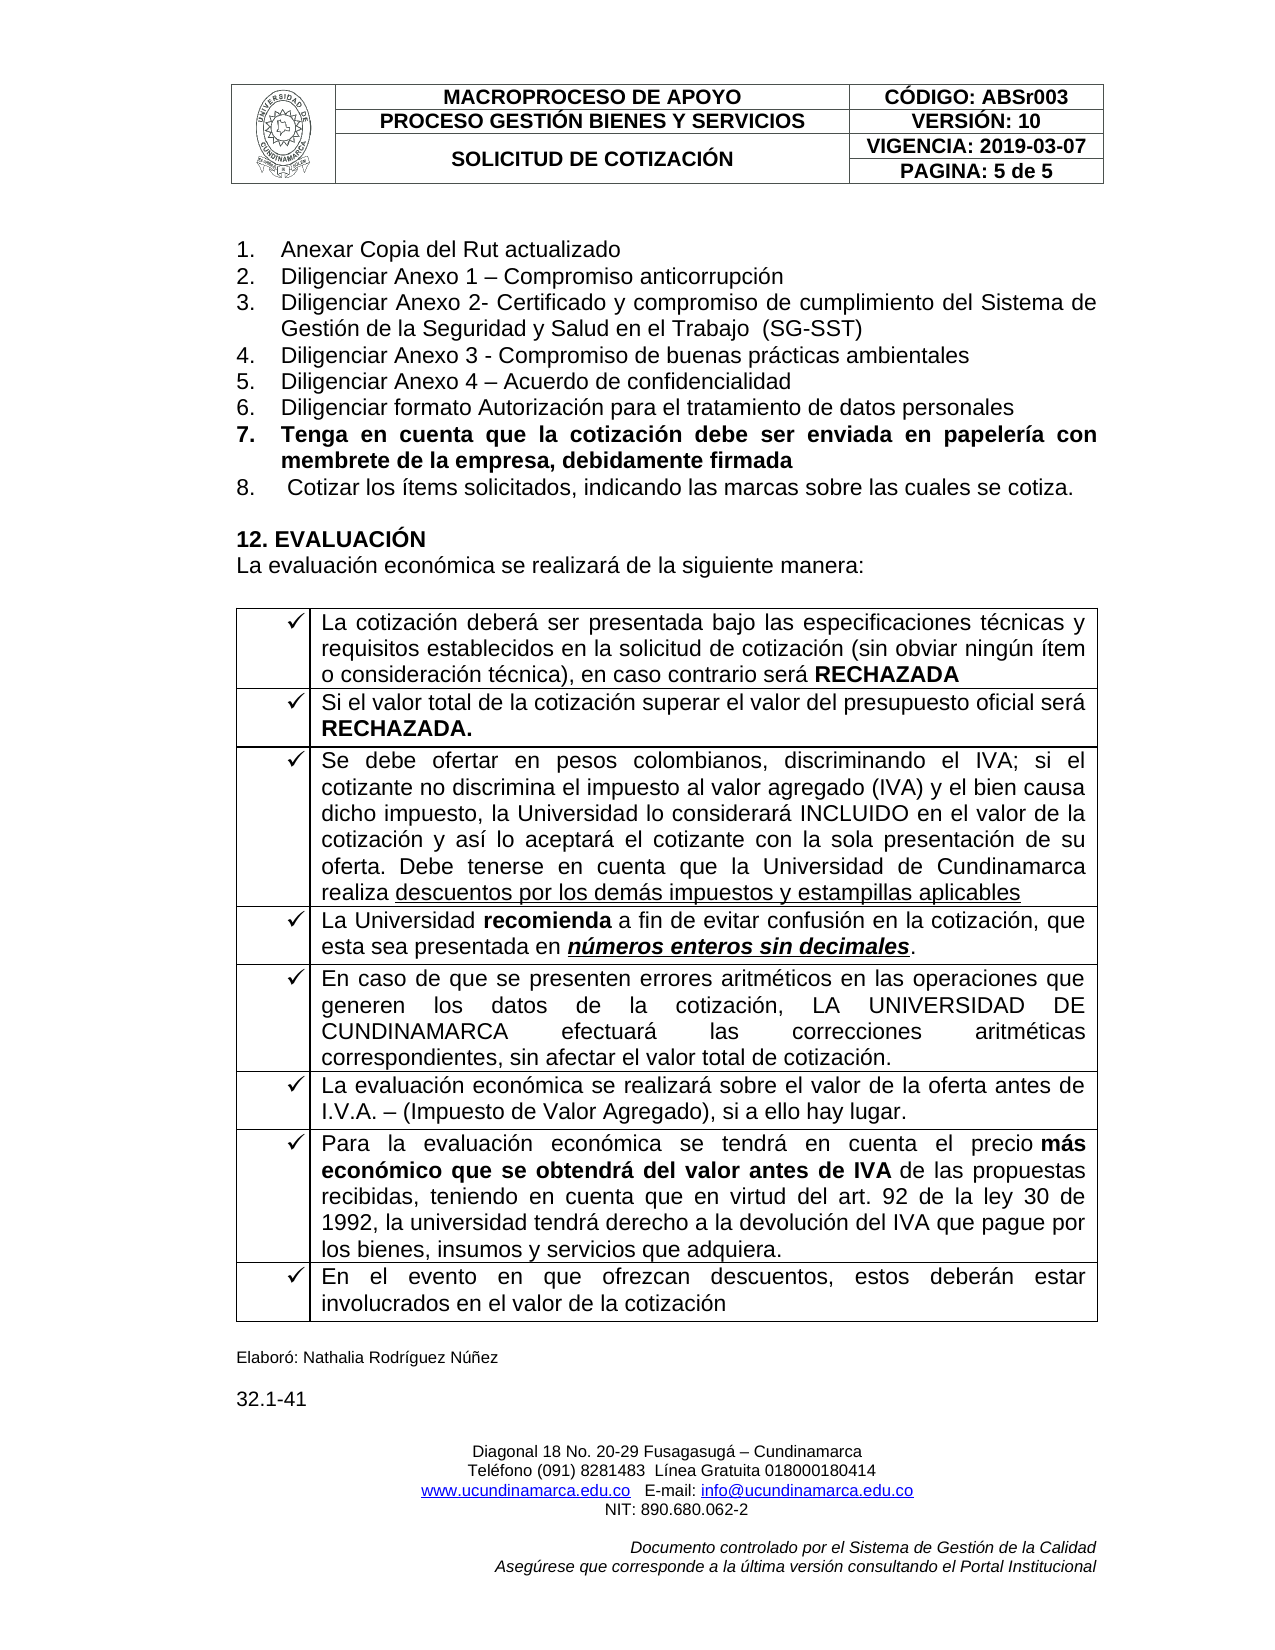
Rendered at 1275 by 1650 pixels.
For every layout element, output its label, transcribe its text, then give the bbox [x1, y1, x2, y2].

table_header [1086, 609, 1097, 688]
list Diligenciar Anexo 3 - Compromiso de buenas prácticas ambientales [236, 342, 1098, 368]
table_cell Para la evaluación económica se tendrá en cuenta el precio más económico que se obtendrá del valor antes de IVA de las propuestas recibidas, teniendo en cuenta que en virtud del art. 92 de la ley 30 de 1992, la universidad tendrá derecho a la devolución del IVA que pague por los bienes, insumos y servicios que adquiera. [311, 1130, 1097, 1262]
table_header [237, 609, 309, 688]
list Tenga en cuenta que la cotización debe ser enviada en papelería con membrete de la empresa, debidamente firmada [236, 421, 1098, 473]
list Diligenciar Anexo 1 – Compromiso anticorrupción [236, 263, 1098, 289]
table_cell [237, 907, 309, 964]
table_cell [237, 965, 309, 1071]
table_cell La Universidad recomienda a fin de evitar confusión en la cotización, que esta sea presentada en números enteros sin decimales. [311, 907, 1097, 964]
list Diligenciar Anexo 4 – Acuerdo de confidencialidad [236, 368, 1098, 394]
table_cell [237, 689, 309, 746]
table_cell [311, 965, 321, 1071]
table_cell [237, 1130, 309, 1262]
table_cell [237, 748, 309, 906]
table_cell [237, 1072, 309, 1129]
list Elaboró: Nathalia Rodríguez Núñez [236, 1348, 1098, 1367]
list Anexar Copia del Rut actualizado [236, 236, 1098, 263]
table_cell La evaluación económica se realizará sobre el valor de la oferta antes de I.V.A. – (Impuesto de Valor Agregado), si a ello hay lugar. [311, 1072, 1097, 1129]
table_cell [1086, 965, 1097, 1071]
list Cotizar los ítems solicitados, indicando las marcas sobre las cuales se cotiza. [236, 473, 1098, 500]
text 12. EVALUACIÓN [236, 526, 1098, 552]
table_cell [237, 1263, 309, 1321]
table_cell En el evento en que ofrezcan descuentos, estos deberán estar involucrados en el valor de la cotización [311, 1263, 1097, 1321]
list Diligenciar formato Autorización para el tratamiento de datos personales [236, 394, 1098, 421]
table_cell Se debe ofertar en pesos colombianos, discriminando el IVA; si el cotizante no discrimina el impuesto al valor agregado (IVA) y el bien causa dicho impuesto, la Universidad lo considerará INCLUIDO en el valor de la cotización y así lo aceptará el cotizante con la sola presentación de su oferta. Debe tenerse en cuenta que la Universidad de Cundinamarca realiza descuentos por los demás impuestos y estampillas aplicables [311, 748, 1097, 906]
list Diligenciar Anexo 2- Certificado y compromiso de cumplimiento del Sistema de Gestión de la Seguridad y Salud en el Trabajo (SG-SST) [236, 289, 1098, 342]
list 32.1-41 [236, 1386, 1098, 1410]
text La evaluación económica se realizará de la siguiente manera: [236, 552, 1098, 579]
table_cell Si el valor total de la cotización superar el valor del presupuesto oficial será RECHAZADA. [311, 689, 1097, 746]
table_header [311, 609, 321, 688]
picture [253, 89, 313, 179]
